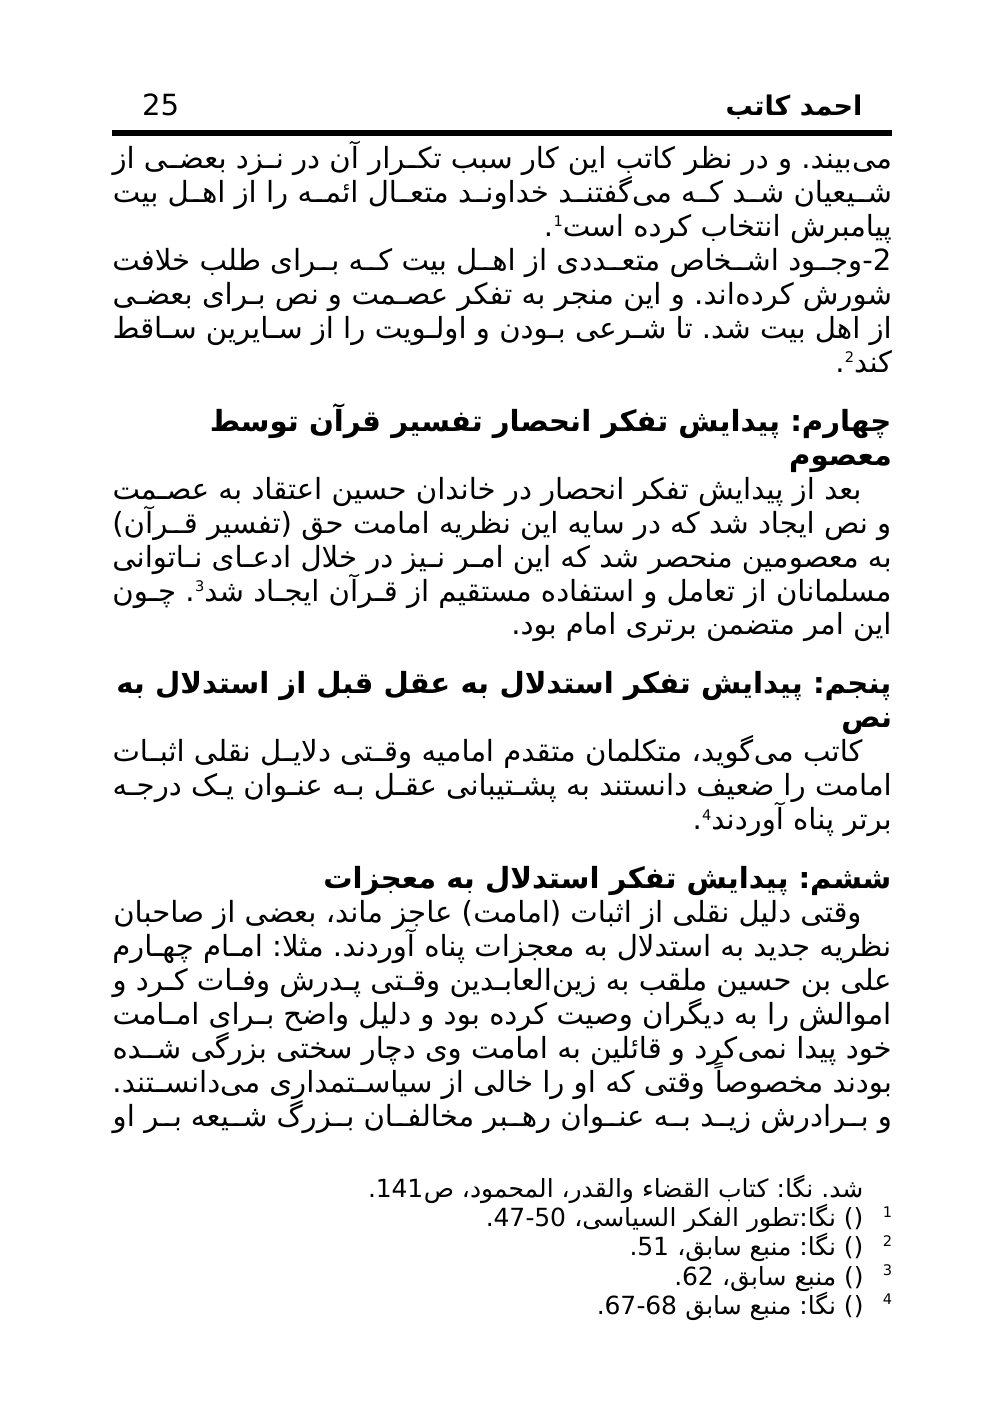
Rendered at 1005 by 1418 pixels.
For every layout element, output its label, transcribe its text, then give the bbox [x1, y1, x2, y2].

text پنجم: پیدایش تفکر استدلال به عقل قبل از استدلال به نص [112, 667, 892, 735]
text ششم: پیدایش تفکر استدلال به معجزات [112, 862, 892, 896]
text بعد از پیدایش تفکر انحصار در خاندان حسین اعتقاد به عصمت و نص ایجاد شد که در سایه این نظریه امامت حق (تفسیر قرآن) به معصومین منحصر شد که این امر نیز در خلال ادعای ناتوانی مسلمانان از تعامل و استفاده مستقیم از قرآن ایجاد شد. چون این امر متضمن برتری امام بود. [112, 472, 892, 642]
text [112, 896, 892, 1133]
list وجود اشخاص متعددی از اهل بیت که برای طلب خلافت شورش کرده‌اند. و این منجر به تفکر عصمت و نص برای بعضی از اهل بیت شد. تا شرعی ‌بودن و اولویت را از سایرین ساقط کند. [112, 243, 892, 379]
text کاتب می‌گوید، متکلمان متقدم امامیه وقتی دلایل نقلی اثبات امامت را ضعیف دانستند به پشتیبانی عقل به عنوان یک درجه برتر پناه آوردند. [112, 735, 892, 837]
text چهارم: پیدایش تفکر انحصار تفسیر قرآن توسط معصوم [112, 404, 892, 472]
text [112, 141, 892, 243]
